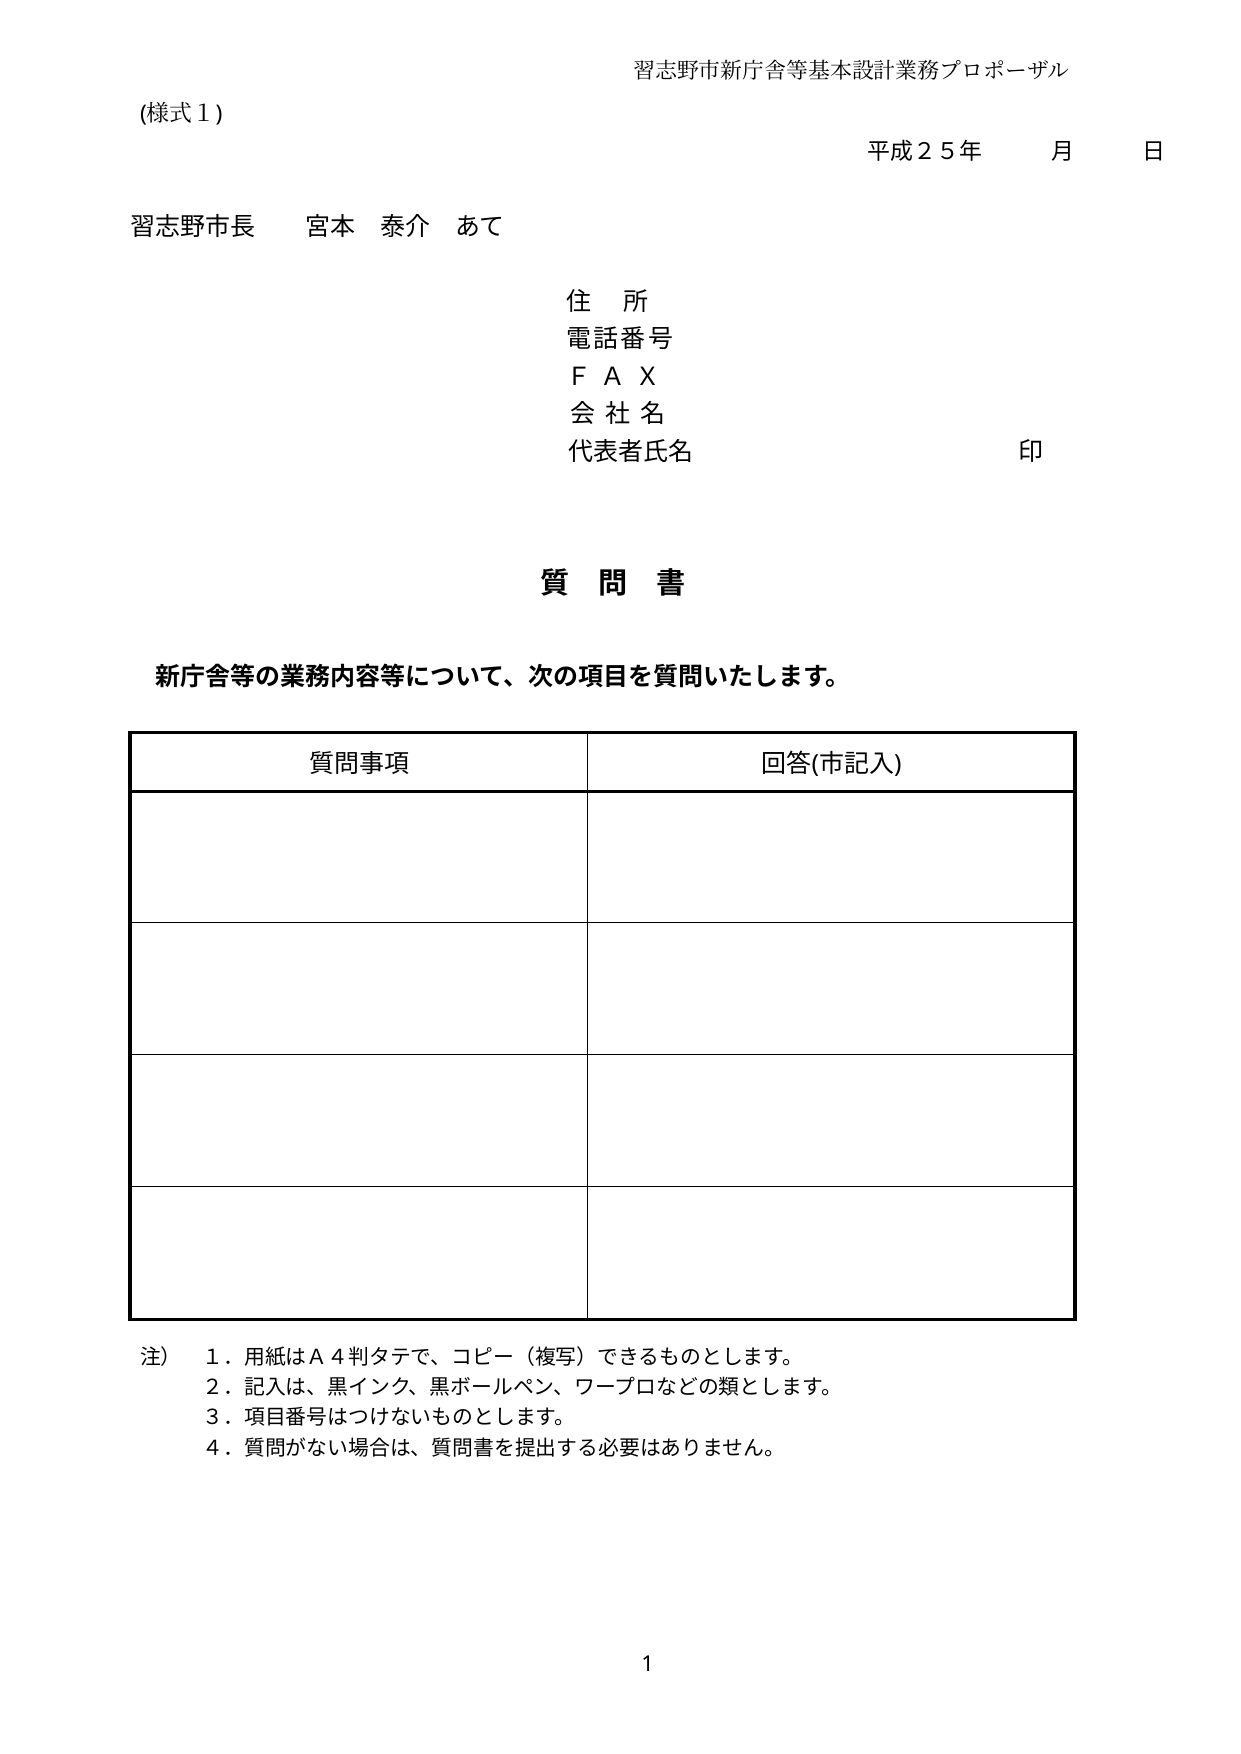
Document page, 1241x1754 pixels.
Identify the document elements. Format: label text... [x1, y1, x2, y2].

text 質 問 書 [130, 543, 1165, 618]
text 会社名 [130, 393, 1165, 431]
text 代表者氏名 印 [130, 431, 1165, 468]
table_cell [588, 1055, 1073, 1186]
table_cell [588, 1187, 1073, 1318]
table_cell [132, 793, 587, 922]
text 新庁舎等の業務内容等について、次の項目を質問いたします。 [130, 656, 1165, 693]
text ＦＡＸ [130, 356, 1165, 393]
text 電話番号 [130, 318, 1165, 356]
table_header 質問事項 [132, 734, 587, 790]
table_cell [132, 1055, 587, 1186]
table_cell [588, 923, 1073, 1054]
table_header 回答(市記入) [588, 734, 1073, 790]
text 習志野市長 宮本 泰介 あて [130, 206, 1165, 243]
table_cell [132, 1187, 587, 1318]
text 平成２５年 月 日 [130, 131, 1165, 168]
table_cell [588, 793, 1073, 922]
table_cell [132, 923, 587, 1054]
text 住所 [130, 281, 1165, 318]
